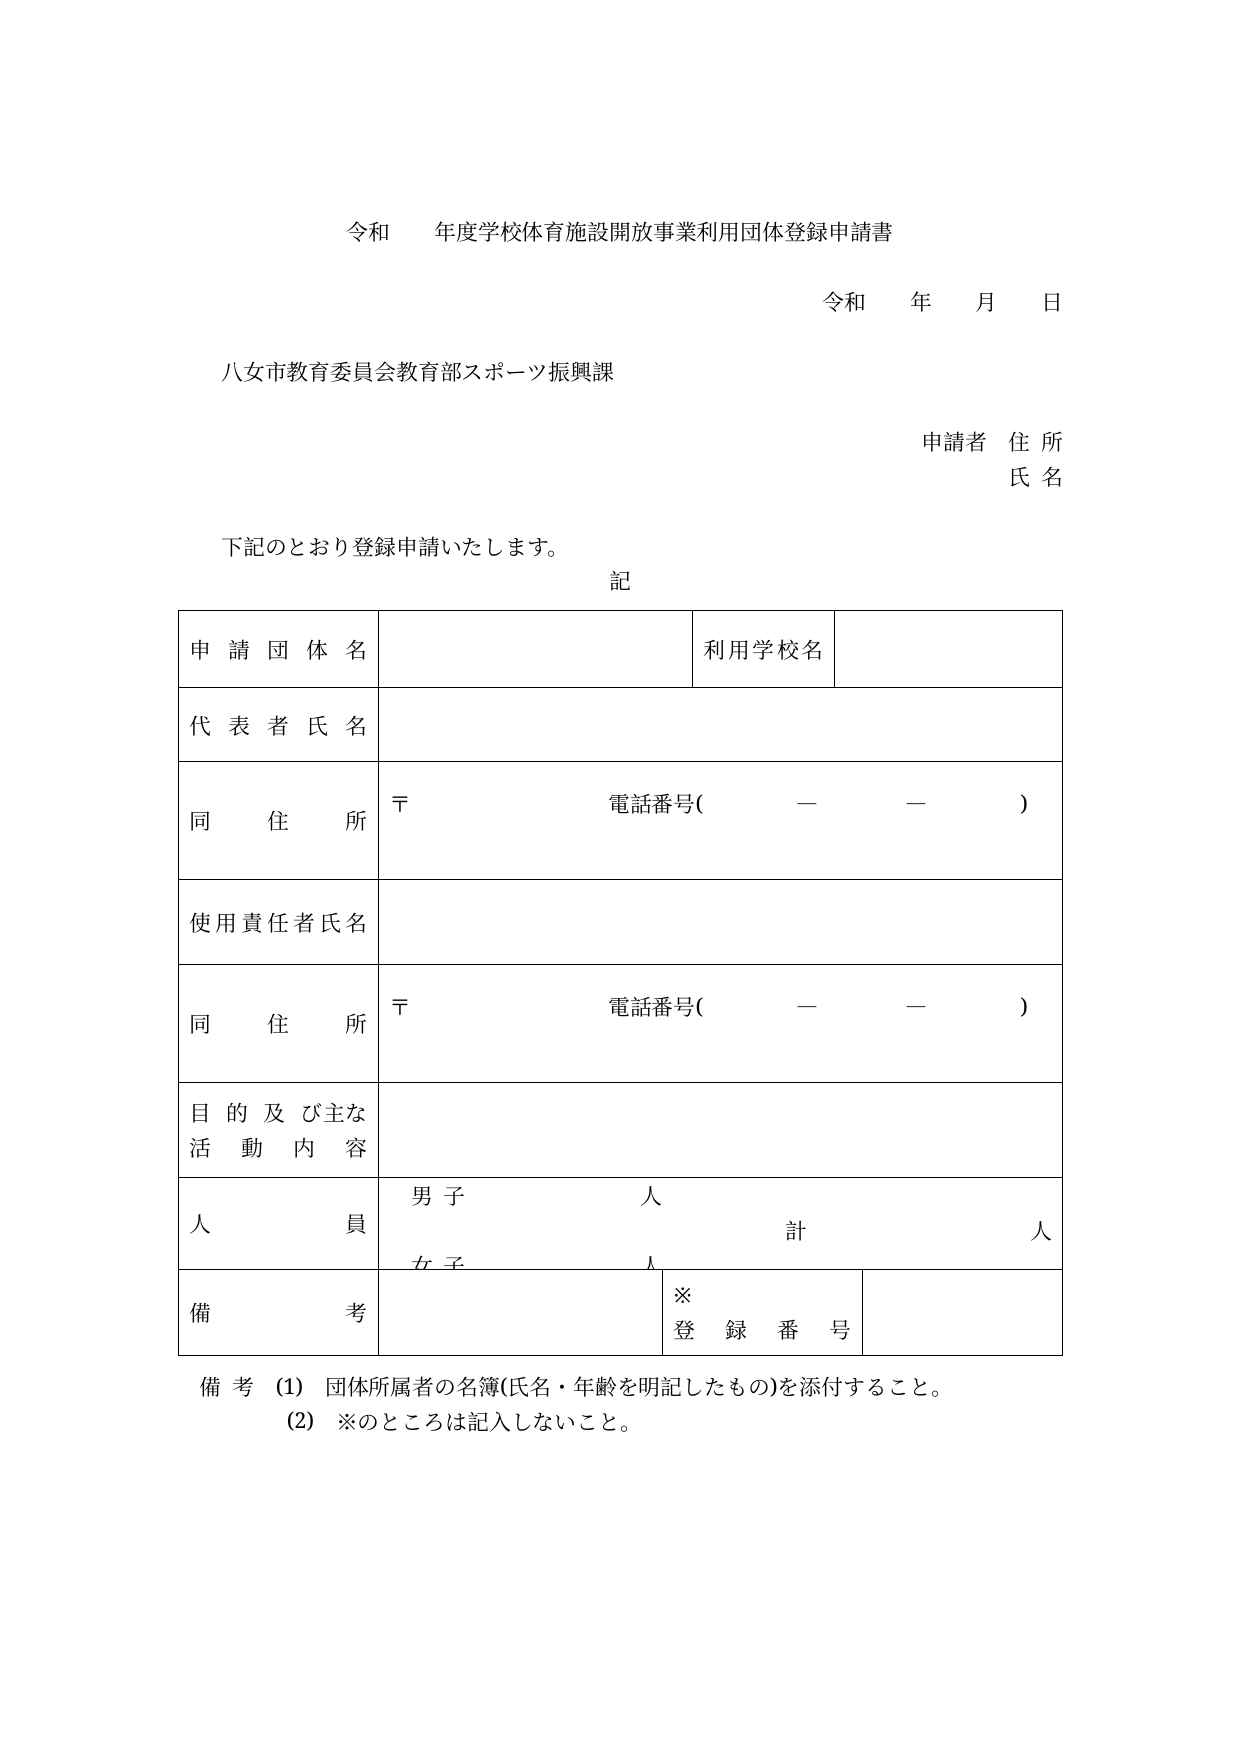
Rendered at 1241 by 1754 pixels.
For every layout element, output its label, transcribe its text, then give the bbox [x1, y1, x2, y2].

table_cell 目的及び主な活動内容 [179, 1083, 378, 1177]
table_header [835, 611, 1062, 687]
text 下記のとおり登録申請いたします。 [177, 528, 1063, 563]
text 申請者 住所 [177, 423, 1063, 458]
text 令和 年度学校体育施設開放事業利用団体登録申請書 [177, 214, 1063, 249]
table_cell 使用責任者氏名 [179, 880, 378, 964]
table_cell [863, 1270, 1062, 1354]
text 八女市教育委員会教育部スポーツ振興課 [177, 353, 1063, 388]
table_cell 人員 [179, 1178, 378, 1268]
text 氏名 [177, 458, 1063, 493]
table_cell [379, 1083, 1062, 1177]
table_cell 備考 [179, 1270, 378, 1354]
text 令和 年 月 日 [177, 284, 1063, 319]
table_cell 〒 電話番号( ― ― ) [379, 965, 1062, 1082]
table_header 利用学校名 [693, 611, 834, 687]
table_cell 男子 人 計 人 女子 人 [379, 1178, 1062, 1268]
text 記 [177, 563, 1063, 598]
text (2) ※のところは記入しないこと。 [177, 1403, 1063, 1438]
table_cell 同住所 [179, 762, 378, 878]
table_cell [379, 1270, 662, 1354]
table_cell ※ 登録番号 [663, 1270, 862, 1354]
table_cell 〒 電話番号( ― ― ) [379, 762, 1062, 878]
text 備考 (1) 団体所属者の名簿(氏名・年齢を明記したもの)を添付すること。 [177, 1368, 1063, 1403]
table_header 申請団体名 [179, 611, 378, 687]
table_cell [379, 880, 1062, 964]
table_cell 代表者氏名 [179, 688, 378, 761]
table_cell [379, 688, 1062, 761]
table_header [379, 611, 692, 687]
table_cell 同住所 [179, 965, 378, 1082]
